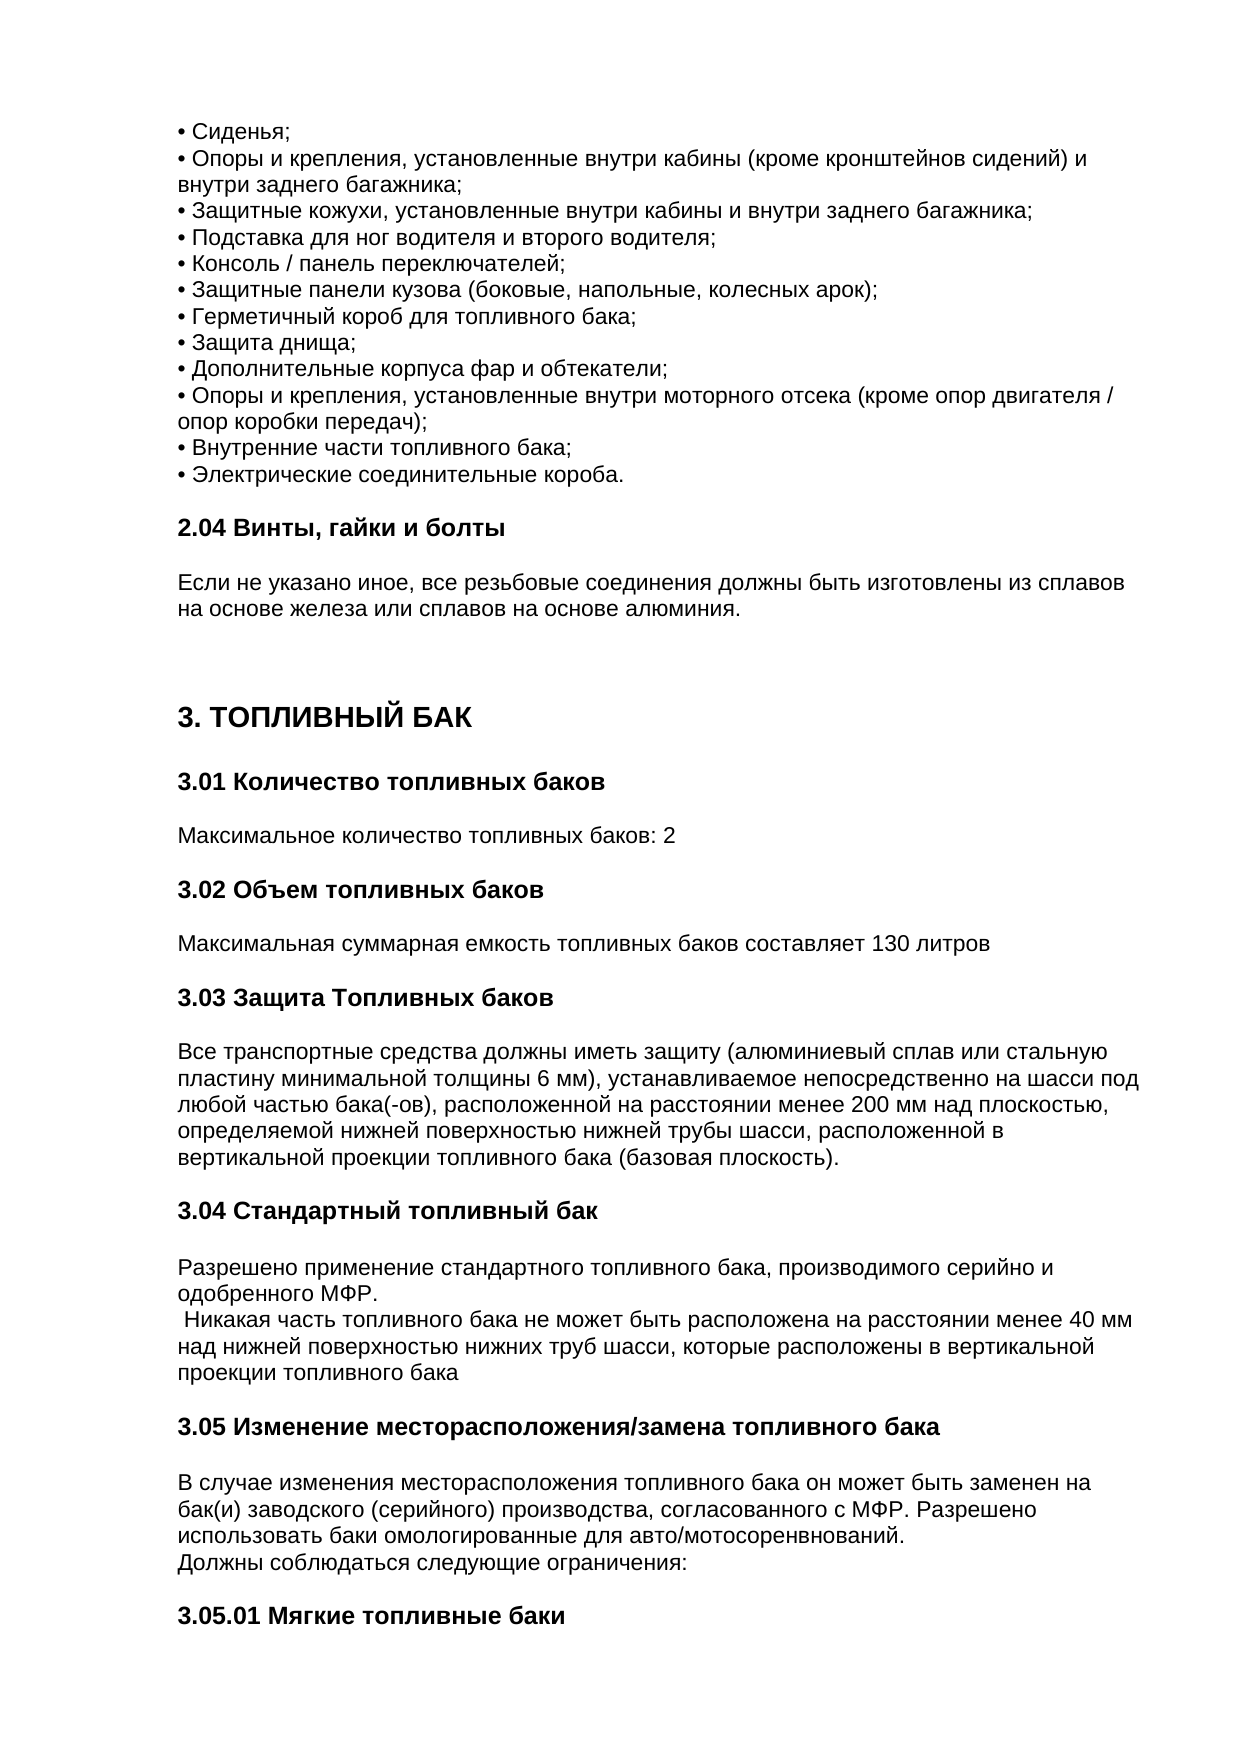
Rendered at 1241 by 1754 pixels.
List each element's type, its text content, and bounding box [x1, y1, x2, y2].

text 3.05.01 Мягкие топливные баки [177, 1575, 1152, 1630]
text 3.03 Защита Топливных баков [177, 957, 1152, 1012]
text 2.04 Винты, гайки и болты [177, 487, 1152, 542]
text Разрешено применение стандартного топливного бака, производимого серийно и одобренного МФР. [177, 1254, 1152, 1306]
text 3.02 Объем топливных баков [177, 849, 1152, 904]
text В случае изменения месторасположения топливного бака он может быть заменен на бак(и) заводского (серийного) производства, согласованного с МФР. Разрешено использовать баки омологированные для авто/мотосоренвнований. [177, 1469, 1152, 1548]
text Должны соблюдаться следующие ограничения: [177, 1548, 1152, 1575]
text 3.04 Стандартный топливный бак [177, 1196, 1152, 1225]
text 3.05 Изменение месторасположения/замена топливного бака [177, 1412, 1152, 1441]
text Максимальное количество топливных баков: 2 [177, 796, 1152, 849]
text 3.01 Количество топливных баков [177, 767, 1152, 796]
text Никакая часть топливного бака не может быть расположена на расстоянии менее 40 мм над нижней поверхностью нижних труб шасси, которые расположены в вертикальной проекции топливного бака [177, 1306, 1152, 1386]
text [177, 118, 1152, 487]
text Если не указано иное, все резьбовые соединения должны быть изготовлены из сплавов на основе железа или сплавов на основе алюминия. [177, 542, 1152, 621]
text Максимальная суммарная емкость топливных баков составляет 130 литров [177, 904, 1152, 957]
text Все транспортные средства должны иметь защиту (алюминиевый сплав или стальную пластину минимальной толщины 6 мм), устанавливаемое непосредственно на шасси под любой частью бака(-ов), расположенной на расстоянии менее 200 мм над плоскостью, определяемой нижней поверхностью нижней трубы шасси, расположенной в вертикальной проекции топливного бака (базовая плоскость). [177, 1012, 1152, 1170]
text 3. ТОПЛИВНЫЙ БАК [177, 700, 1152, 734]
